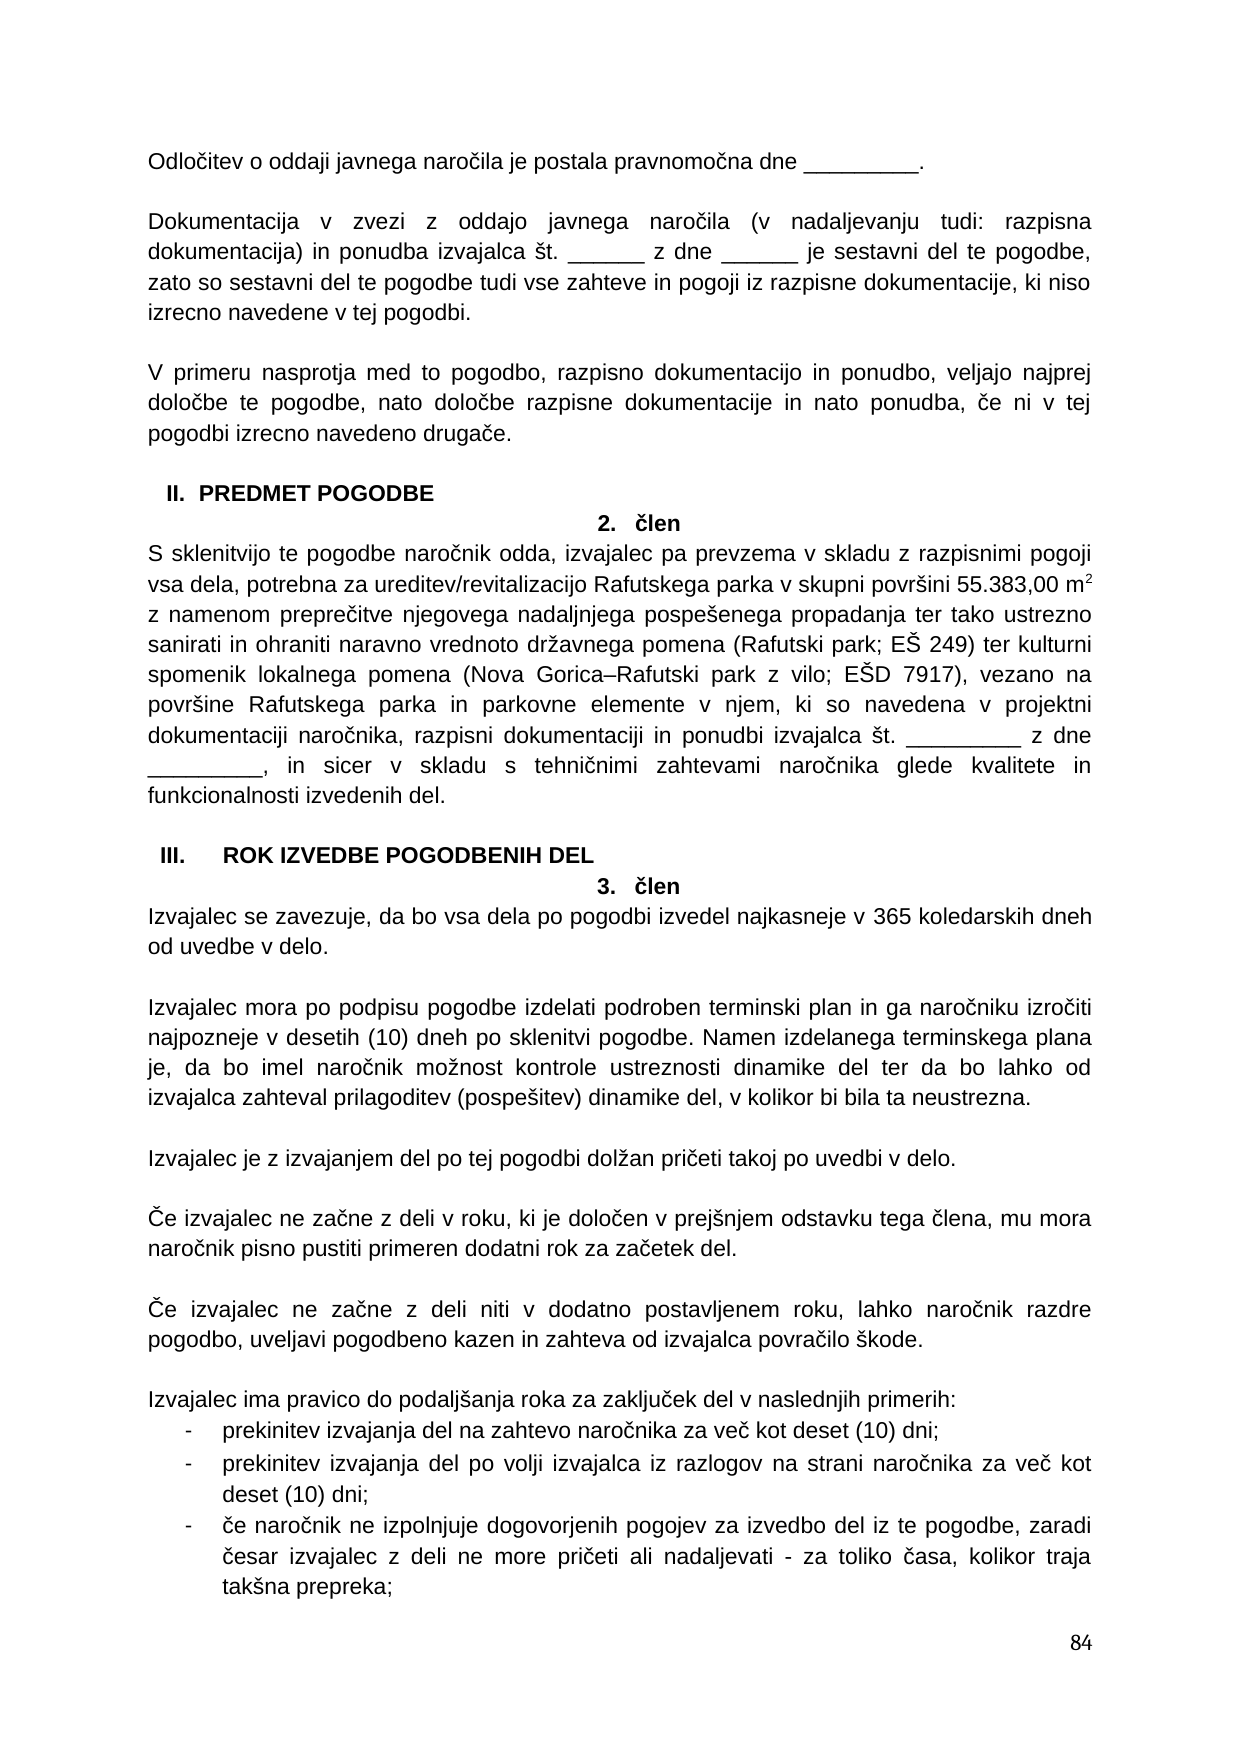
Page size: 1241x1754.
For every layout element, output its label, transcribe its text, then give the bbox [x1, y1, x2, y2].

list prekinitev izvajanja del po volji izvajalca iz razlogov na strani naročnika za več kot deset (10) dni; [185, 1449, 1092, 1507]
text Izvajalec je z izvajanjem del po tej pogodbi dolžan pričeti takoj po uvedbi v delo. [148, 1144, 1092, 1171]
list PREDMET POGODBE [185, 480, 1092, 506]
text V primeru nasprotja med to pogodbo, razpisno dokumentacijo in ponudbo, veljajo najprej določbe te pogodbe, nato določbe razpisne dokumentacije in nato ponudba, če ni v tej pogodbi izrecno navedeno drugače. [148, 359, 1092, 446]
list člen [185, 873, 1092, 899]
text Izvajalec mora po podpisu pogodbe izdelati podroben terminski plan in ga naročniku izročiti najpozneje v desetih (10) dneh po sklenitvi pogodbe. Namen izdelanega terminskega plana je, da bo imel naročnik možnost kontrole ustreznosti dinamike del ter da bo lahko od izvajalca zahteval prilagoditev (pospešitev) dinamike del, v kolikor bi bila ta neustrezna. [148, 993, 1092, 1111]
list prekinitev izvajanja del na zahtevo naročnika za več kot deset (10) dni; [185, 1416, 1092, 1444]
text Odločitev o oddaji javnega naročila je postala pravnomočna dne _________. [148, 148, 1092, 174]
text Izvajalec se zavezuje, da bo vsa dela po pogodbi izvedel najkasneje v 365 koledarskih dneh od uvedbe v delo. [148, 903, 1092, 959]
text S sklenitvijo te pogodbe naročnik odda, izvajalec pa prevzema v skladu z razpisnimi pogoji vsa dela, potrebna za ureditev/revitalizacijo Rafutskega parka v skupni površini 55.383,00 m2 z namenom preprečitve njegovega nadaljnjega pospešenega propadanja ter tako ustrezno sanirati in ohraniti naravno vrednoto državnega pomena (Rafutski park; EŠ 249) ter kulturni spomenik lokalnega pomena (Nova Gorica–Rafutski park z vilo; EŠD 7917), vezano na površine Rafutskega parka in parkovne elemente v njem, ki so navedena v projektni dokumentaciji naročnika, razpisni dokumentaciji in ponudbi izvajalca št. _________ z dne _________, in sicer v skladu s tehničnimi zahtevami naročnika glede kvalitete in funkcionalnosti izvedenih del. [148, 540, 1092, 808]
text Dokumentacija v zvezi z oddajo javnega naročila (v nadaljevanju tudi: razpisna dokumentacija) in ponudba izvajalca št. ______ z dne ______ je sestavni del te pogodbe, zato so sestavni del te pogodbe tudi vse zahteve in pogoji iz razpisne dokumentacije, ki niso izrecno navedene v tej pogodbi. [148, 208, 1092, 325]
text Izvajalec ima pravico do podaljšanja roka za zaključek del v naslednjih primerih: [148, 1386, 1092, 1413]
list ROK IZVEDBE POGODBENIH DEL [185, 842, 1092, 869]
list če naročnik ne izpolnjuje dogovorjenih pogojev za izvedbo del iz te pogodbe, zaradi česar izvajalec z deli ne more pričeti ali nadaljevati - za toliko časa, kolikor traja takšna prepreka; [185, 1511, 1092, 1599]
text Če izvajalec ne začne z deli niti v dodatno postavljenem roku, lahko naročnik razdre pogodbo, uveljavi pogodbeno kazen in zahteva od izvajalca povračilo škode. [148, 1296, 1092, 1352]
list člen [185, 510, 1092, 537]
text Če izvajalec ne začne z deli v roku, ki je določen v prejšnjem odstavku tega člena, mu mora naročnik pisno pustiti primeren dodatni rok za začetek del. [148, 1205, 1092, 1262]
